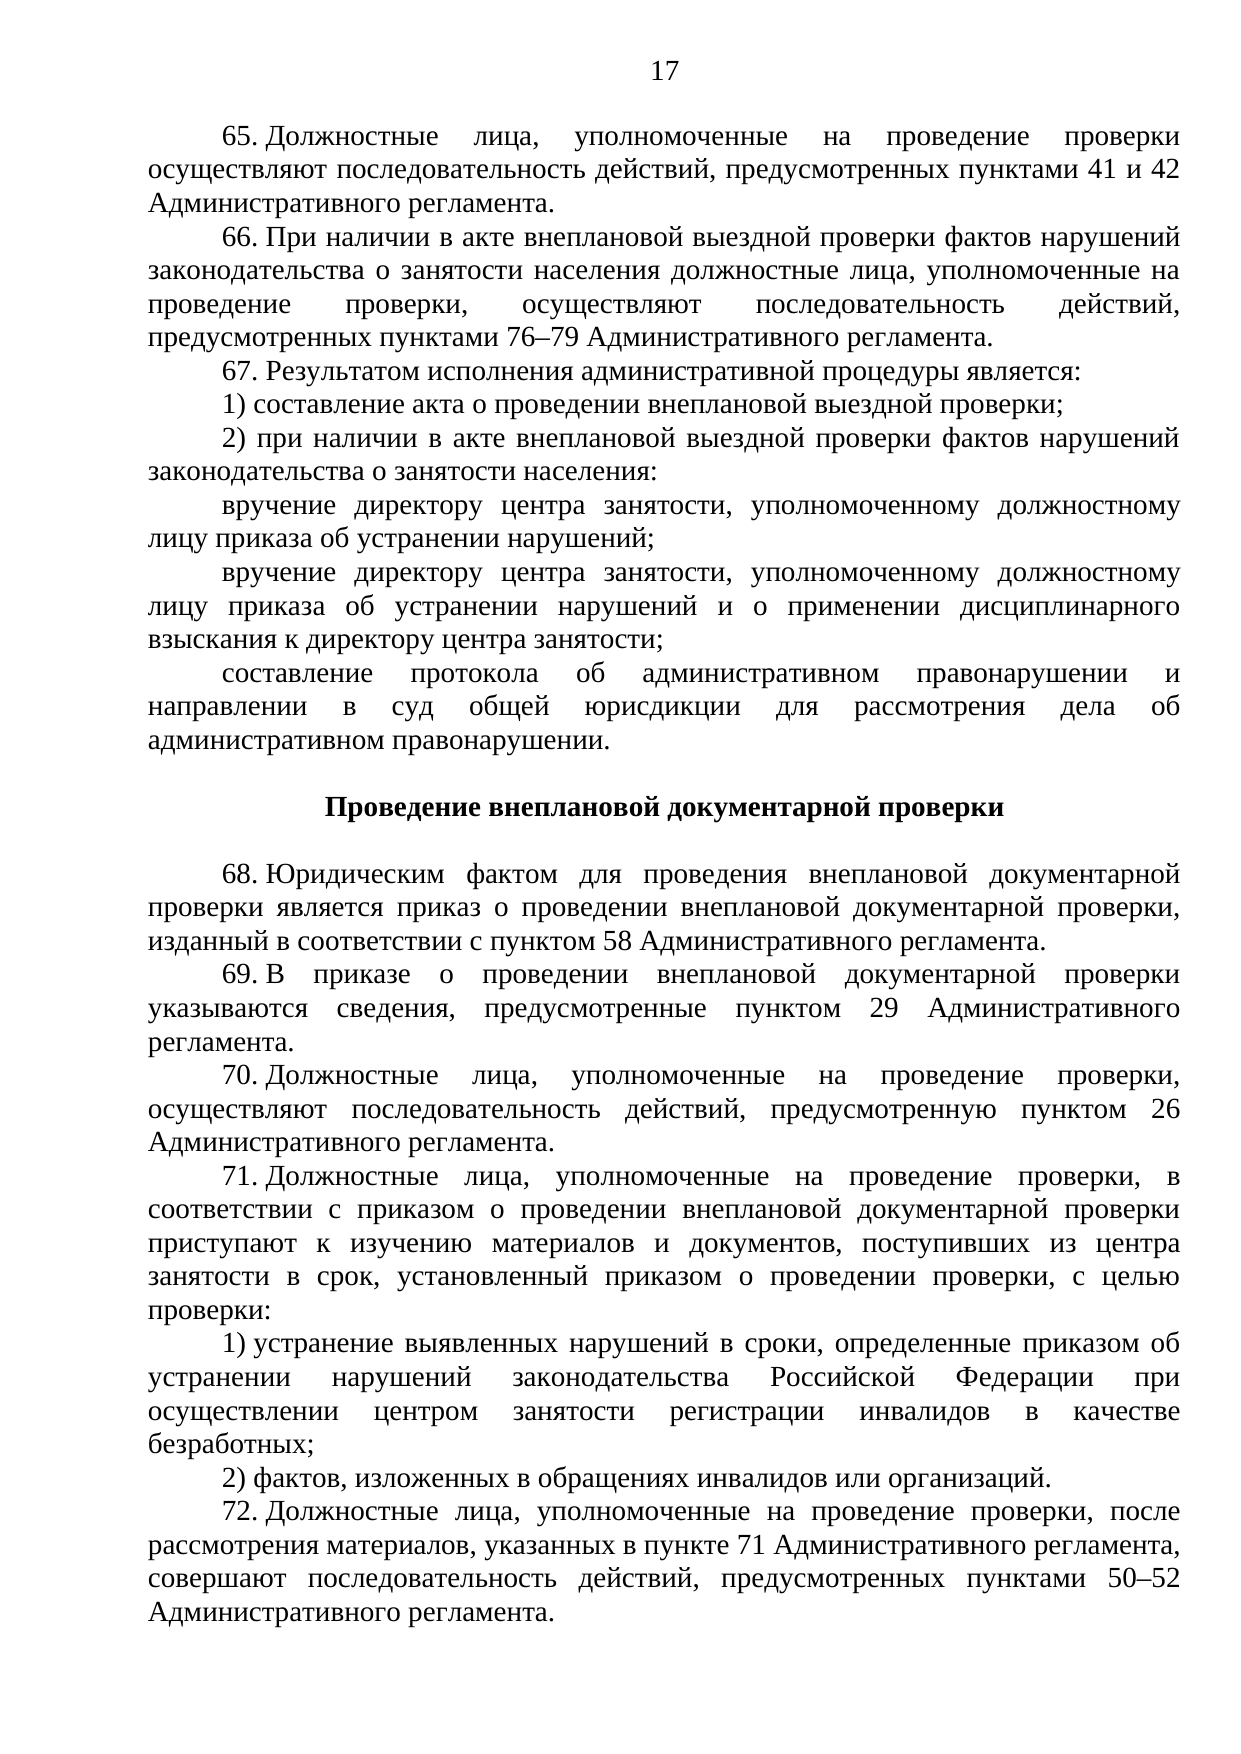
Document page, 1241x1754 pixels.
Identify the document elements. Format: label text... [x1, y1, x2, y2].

text 70. Должностные лица, уполномоченные на проведение проверки, осуществляют последовательность действий, предусмотренную пунктом 26 Административного регламента. [148, 1057, 1181, 1158]
text 71. Должностные лица, уполномоченные на проведение проверки, в соответствии с приказом о проведении внеплановой документарной проверки приступают к изучению материалов и документов, поступивших из центра занятости в срок, установленный приказом о проведении проверки, с целью проверки: [148, 1158, 1181, 1326]
text 1) устранение выявленных нарушений в сроки, определенные приказом об устранении нарушений законодательства Российской Федерации при осуществлении центром занятости регистрации инвалидов в качестве безработных; [148, 1326, 1181, 1460]
text 2) фактов, изложенных в обращениях инвалидов или организаций. [148, 1460, 1181, 1493]
text вручение директору центра занятости, уполномоченному должностному лицу приказа об устранении нарушений; [148, 487, 1181, 554]
text 2) при наличии в акте внеплановой выездной проверки фактов нарушений законодательства о занятости населения: [148, 420, 1181, 487]
text Проведение внеплановой документарной проверки [148, 789, 1181, 822]
text вручение директору центра занятости, уполномоченному должностному лицу приказа об устранении нарушений и о применении дисциплинарного взыскания к директору центра занятости; [148, 554, 1181, 655]
text 67. Результатом исполнения административной процедуры является: [148, 353, 1181, 386]
text 72. Должностные лица, уполномоченные на проведение проверки, после рассмотрения материалов, указанных в пункте 71 Административного регламента, совершают последовательность действий, предусмотренных пунктами 50–52 Административного регламента. [148, 1493, 1181, 1627]
text 65. Должностные лица, уполномоченные на проведение проверки осуществляют последовательность действий, предусмотренных пунктами 41 и 42 Административного регламента. [148, 118, 1181, 219]
text 68. Юридическим фактом для проведения внеплановой документарной проверки является приказ о проведении внеплановой документарной проверки, изданный в соответствии с пунктом 58 Административного регламента. [148, 856, 1181, 957]
text составление протокола об административном правонарушении и направлении в суд общей юрисдикции для рассмотрения дела об административном правонарушении. [148, 655, 1181, 755]
text 69. В приказе о проведении внеплановой документарной проверки указываются сведения, предусмотренные пунктом 29 Административного регламента. [148, 957, 1181, 1057]
text 1) составление акта о проведении внеплановой выездной проверки; [148, 386, 1181, 420]
text 66. При наличии в акте внеплановой выездной проверки фактов нарушений законодательства о занятости населения должностные лица, уполномоченные на проведение проверки, осуществляют последовательность действий, предусмотренных пунктами 76–79 Административного регламента. [148, 219, 1181, 353]
